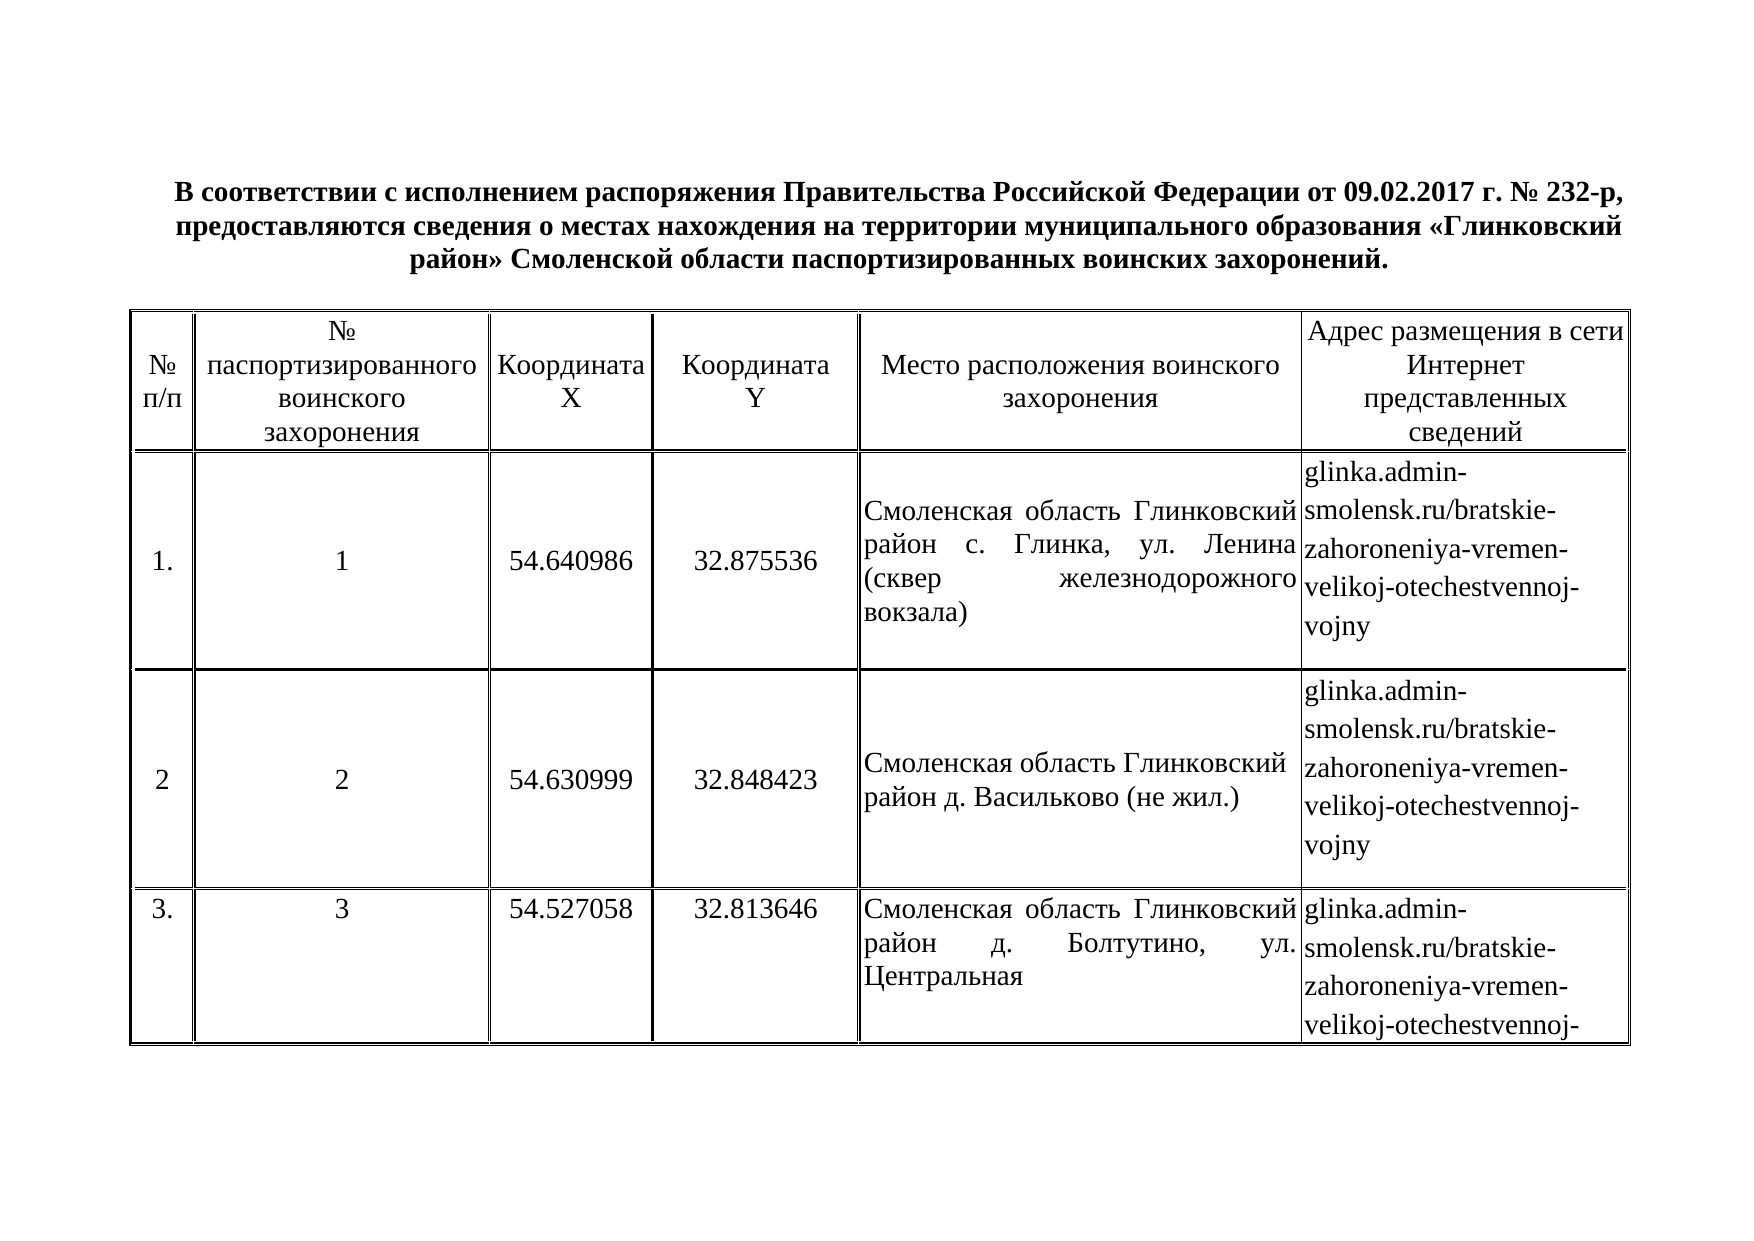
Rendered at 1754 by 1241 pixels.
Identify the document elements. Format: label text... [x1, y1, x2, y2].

table_cell 32.813646 [652, 887, 859, 1042]
table_header Координата X [490, 312, 652, 449]
table_cell 3 [194, 890, 489, 1042]
table_cell 1 [196, 453, 488, 668]
table_cell Смоленская область Глинковский район д. Васильково (не жил.) [861, 671, 1301, 887]
table_header Координата Y [652, 310, 859, 449]
table_cell 2 [131, 668, 192, 887]
table_cell 32.875536 [654, 453, 857, 668]
table_header № п/п [131, 310, 194, 449]
table_cell 1. [132, 449, 192, 668]
table_cell glinka.admin-smolensk.ru/bratskie-zahoroneniya-vremen-velikoj-otechestvennoj-vojny [1302, 668, 1629, 887]
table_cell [859, 890, 1301, 1042]
table_cell 3. [131, 887, 194, 1042]
table_cell 54.630999 [491, 671, 651, 887]
table_header Адрес размещения в сети Интернет представленных сведений [1302, 312, 1628, 449]
table_cell 32.848423 [654, 671, 857, 887]
text В соответствии с исполнением распоряжения Правительства Российской Федерации от 09.02.2017 г. № 232-р, предоставляются сведения о местах нахождения на территории муниципального образования «Глинковский район» Смоленской области паспортизированных воинских захоронений. [133, 174, 1665, 275]
table_cell 54.527058 [490, 890, 652, 1042]
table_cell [1302, 887, 1629, 1042]
table_cell 2 [196, 671, 488, 887]
table_cell Смоленская область Глинковский район с. Глинка, ул. Ленина (сквер железнодорожного вокзала) [861, 453, 1301, 668]
table_cell 54.640986 [491, 453, 651, 668]
table_header № паспортизированного воинского захоронения [194, 312, 489, 449]
table_cell glinka.admin-smolensk.ru/bratskie-zahoroneniya-vremen-velikoj-otechestvennoj-vojny [1302, 449, 1628, 668]
table_header Место расположения воинского захоронения [859, 312, 1301, 449]
